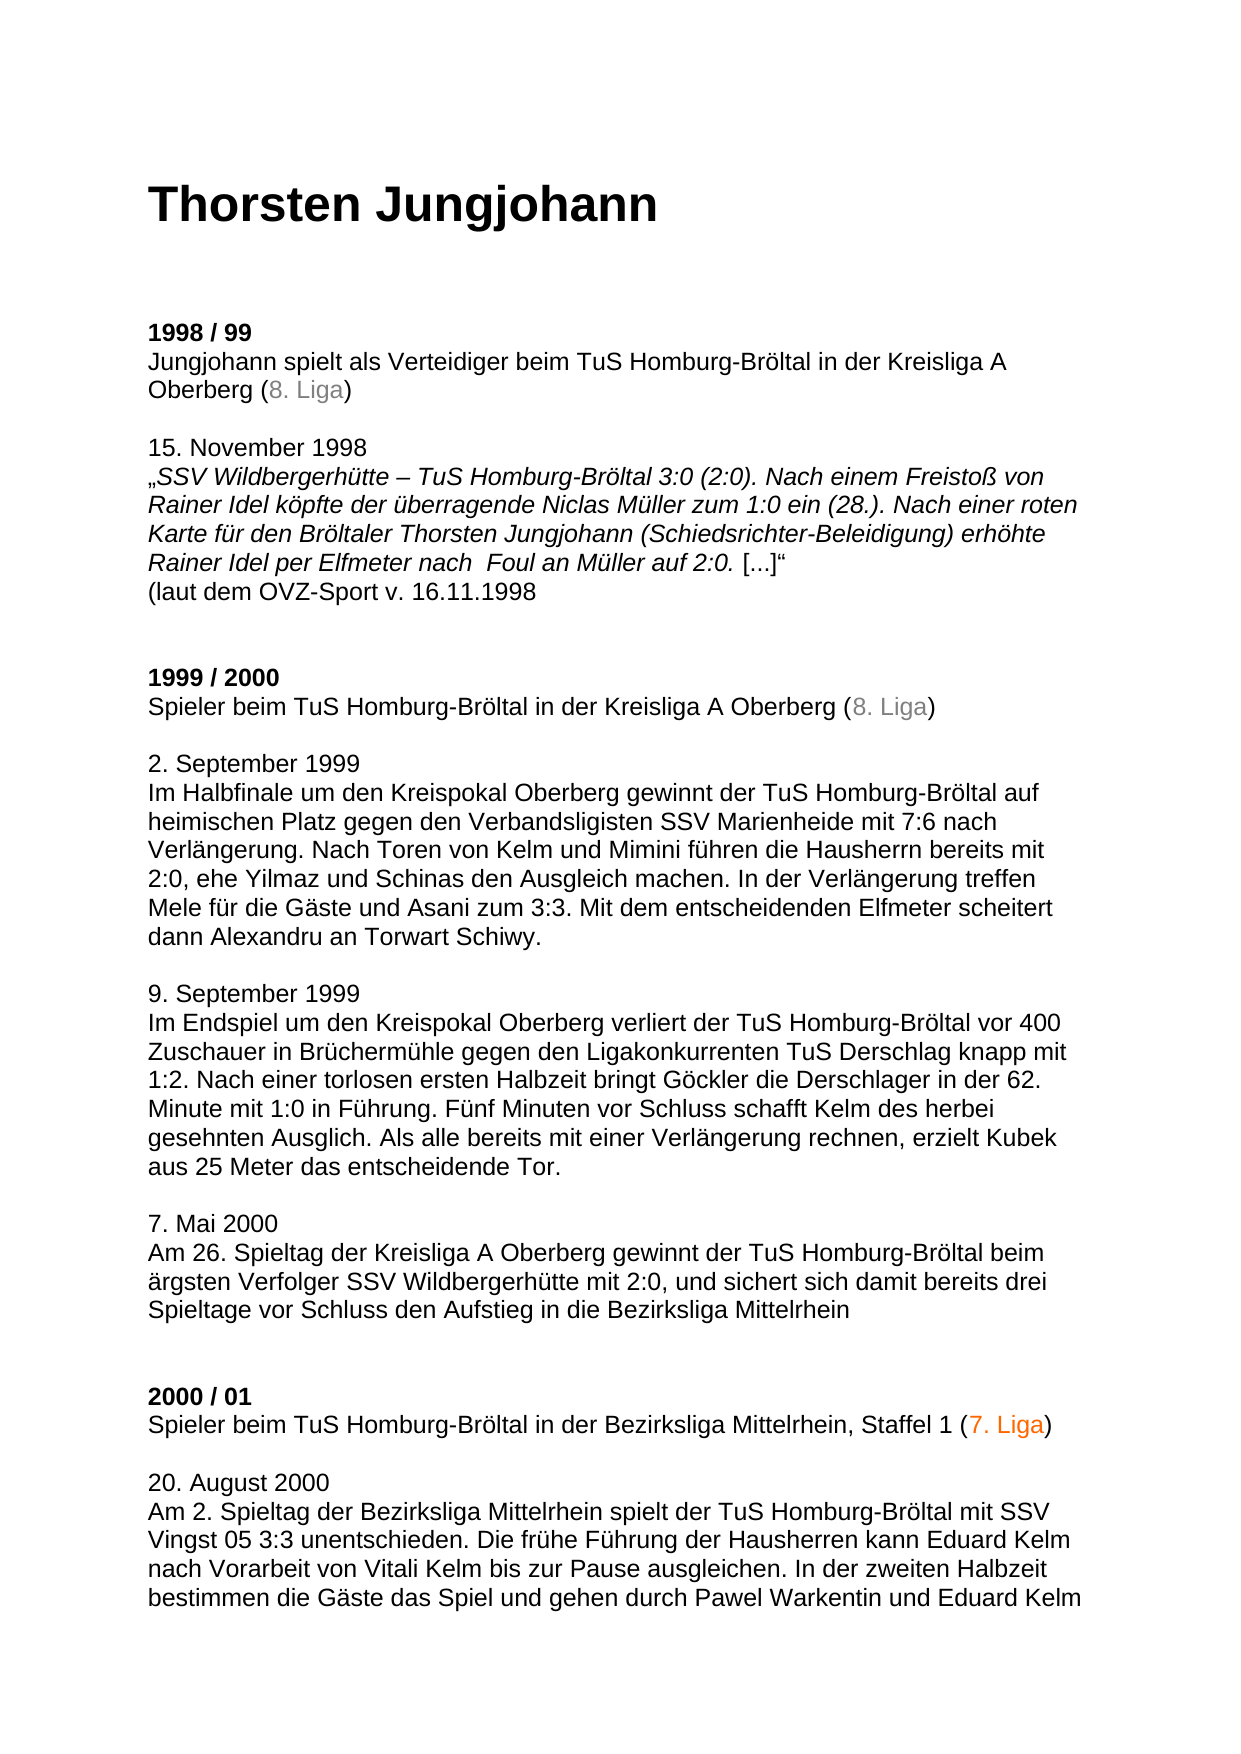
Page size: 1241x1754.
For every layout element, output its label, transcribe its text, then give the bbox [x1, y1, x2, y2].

text Thorsten Jungjohann [148, 174, 1093, 231]
text Spieler beim TuS Homburg-Bröltal in der Kreisliga A Oberberg (8. Liga) [148, 691, 1093, 720]
text 2000 / 01 [148, 1381, 1093, 1410]
text Im Endspiel um den Kreispokal Oberberg verliert der TuS Homburg-Bröltal vor 400 Zuschauer in Brüchermühle gegen den Ligakonkurrenten TuS Derschlag knapp mit 1:2. Nach einer torlosen ersten Halbzeit bringt Göckler die Derschlager in der 62. Minute mit 1:0 in Führung. Fünf Minuten vor Schluss schafft Kelm des herbei gesehnten Ausglich. Als alle bereits mit einer Verlängerung rechnen, erzielt Kubek aus 25 Meter das entscheidende Tor. [148, 1008, 1093, 1180]
text „SSV Wildbergerhütte – TuS Homburg-Bröltal 3:0 (2:0). Nach einem Freistoß von Rainer Idel köpfte der überragende Niclas Müller zum 1:0 ein (28.). Nach einer roten Karte für den Bröltaler Thorsten Jungjohann (Schiedsrichter-Beleidigung) erhöhte Rainer Idel per Elfmeter nach Foul an Müller auf 2:0. [...]“ [148, 461, 1093, 576]
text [148, 1496, 1093, 1611]
text Spieler beim TuS Homburg-Bröltal in der Bezirksliga Mittelrhein, Staffel 1 (7. Liga) [148, 1410, 1093, 1439]
text 1998 / 99 [148, 318, 1093, 346]
text Jungjohann spielt als Verteidiger beim TuS Homburg-Bröltal in der Kreisliga A Oberberg (8. Liga) [148, 346, 1093, 404]
text 1999 / 2000 [148, 663, 1093, 691]
text 9. September 1999 [148, 979, 1093, 1008]
text (laut dem OVZ-Sport v. 16.11.1998 [148, 576, 1093, 605]
text 15. November 1998 [148, 433, 1093, 461]
text Am 26. Spieltag der Kreisliga A Oberberg gewinnt der TuS Homburg-Bröltal beim ärgsten Verfolger SSV Wildbergerhütte mit 2:0, und sichert sich damit bereits drei Spieltage vor Schluss den Aufstieg in die Bezirksliga Mittelrhein [148, 1238, 1093, 1324]
text Im Halbfinale um den Kreispokal Oberberg gewinnt der TuS Homburg-Bröltal auf heimischen Platz gegen den Verbandsligisten SSV Marienheide mit 7:6 nach Verlängerung. Nach Toren von Kelm und Mimini führen die Hausherrn bereits mit 2:0, ehe Yilmaz und Schinas den Ausgleich machen. In der Verlängerung treffen Mele für die Gäste und Asani zum 3:3. Mit dem entscheidenden Elfmeter scheitert dann Alexandru an Torwart Schiwy. [148, 778, 1093, 950]
text 2. September 1999 [148, 749, 1093, 778]
text 7. Mai 2000 [148, 1209, 1093, 1238]
text 20. August 2000 [148, 1468, 1093, 1496]
